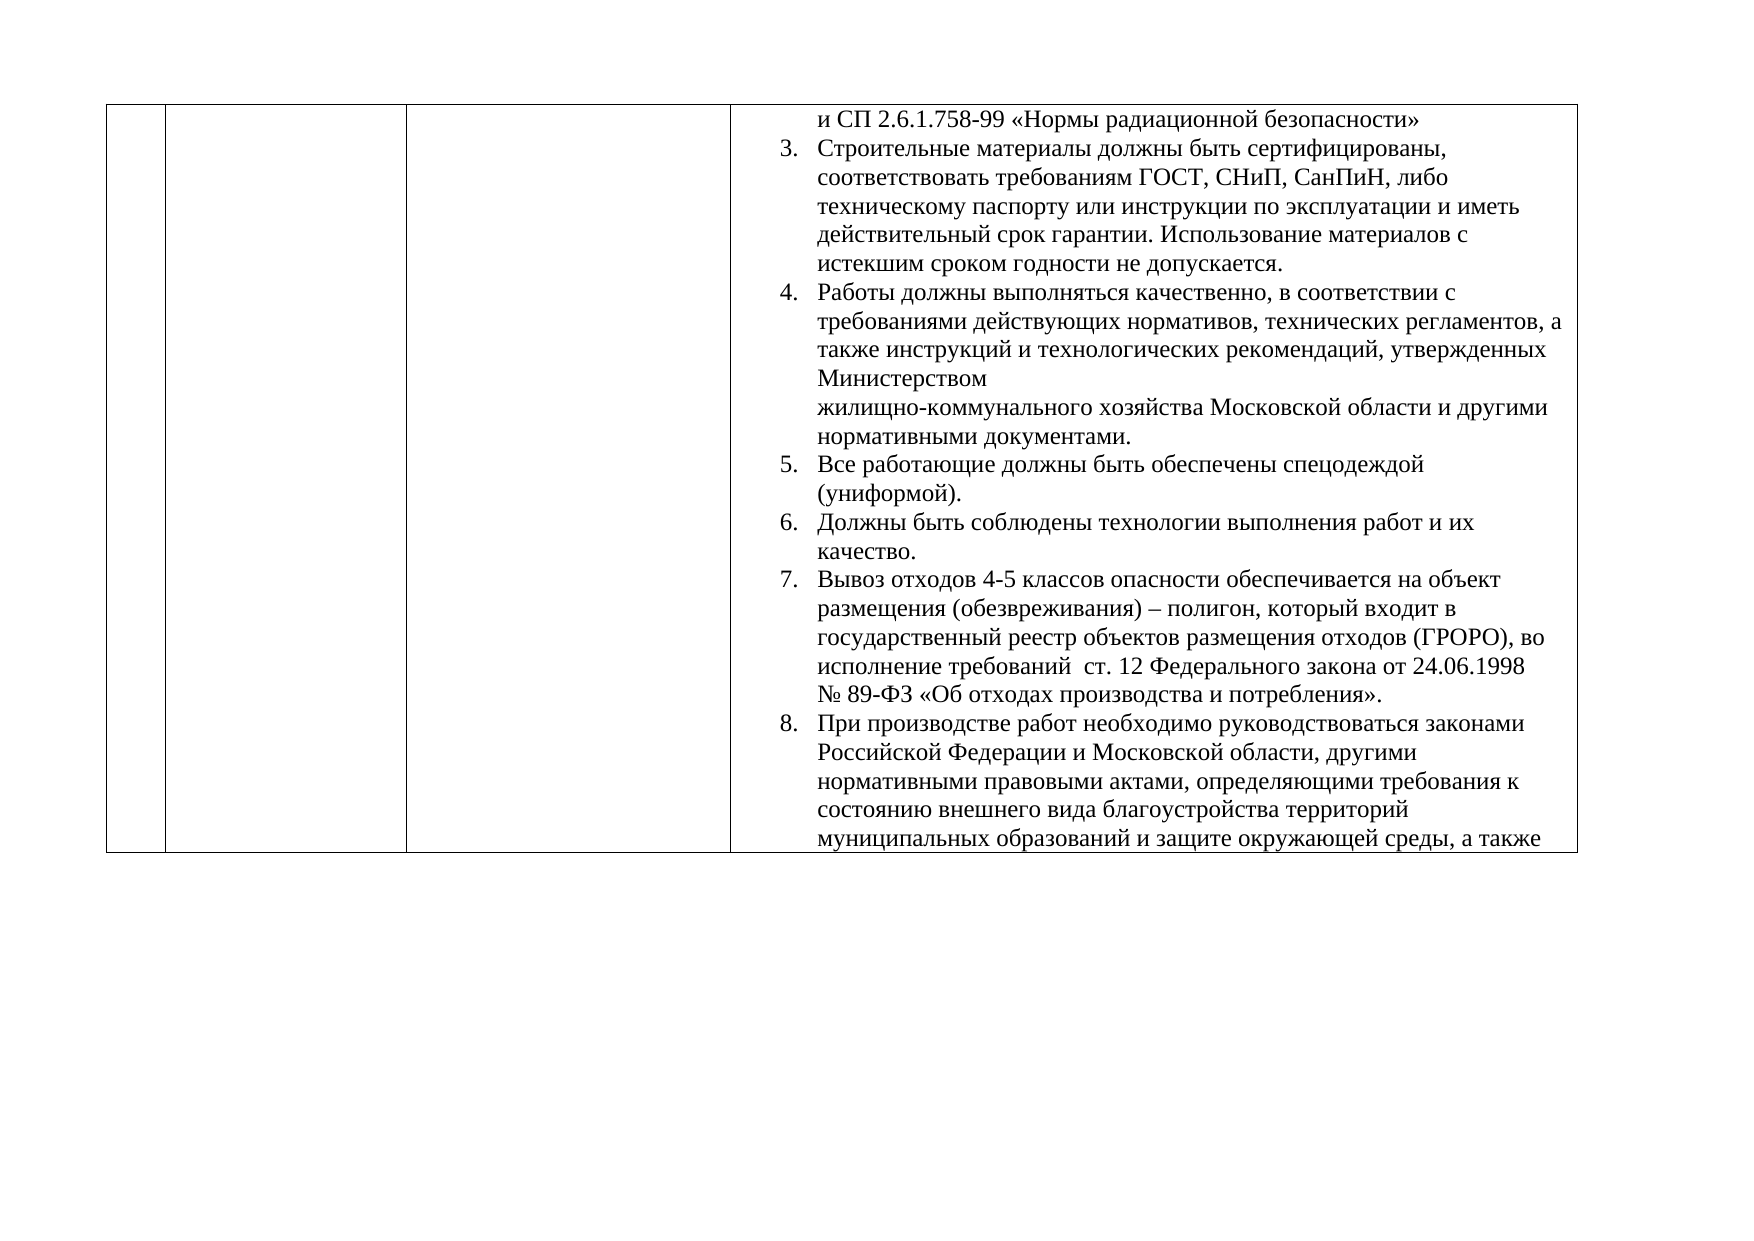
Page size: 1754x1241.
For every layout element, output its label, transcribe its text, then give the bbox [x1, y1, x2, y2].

table_cell [407, 105, 730, 852]
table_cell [731, 105, 1577, 852]
table_cell 1 [107, 105, 165, 852]
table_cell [166, 105, 406, 852]
